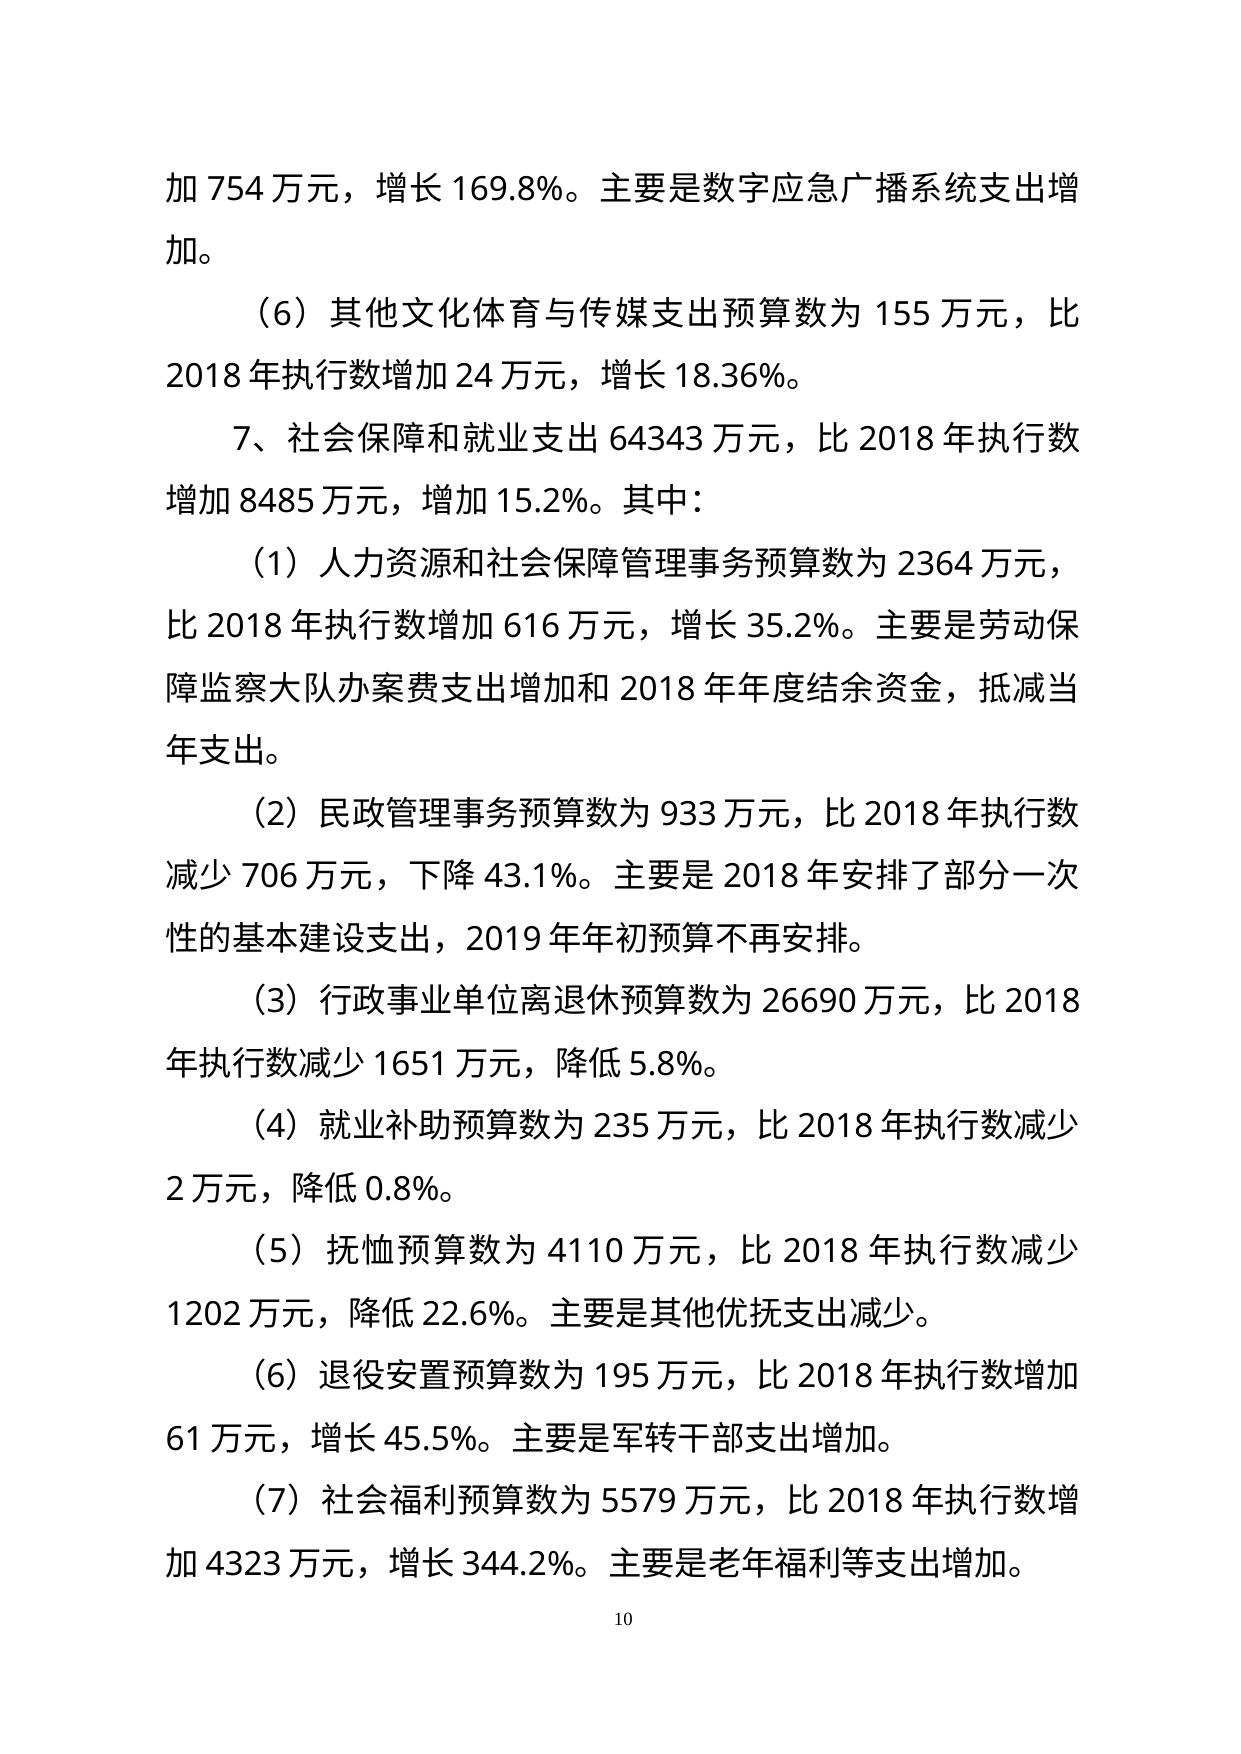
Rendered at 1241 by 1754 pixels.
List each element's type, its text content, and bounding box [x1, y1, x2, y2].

text 7、社会保障和就业支出64343万元，比2018年执行数增加8485万元，增加15.2%。其中： [165, 400, 1081, 525]
text （6）退役安置预算数为195万元，比2018年执行数增加61万元，增长45.5%。主要是军转干部支出增加。 [165, 1337, 1081, 1462]
text （1）人力资源和社会保障管理事务预算数为2364万元，比2018年执行数增加616万元，增长35.2%。主要是劳动保障监察大队办案费支出增加和2018年年度结余资金，抵减当年支出。 [165, 525, 1081, 775]
text （6）其他文化体育与传媒支出预算数为155万元，比2018年执行数增加24万元，增长18.36%。 [165, 275, 1081, 400]
text （5）抚恤预算数为4110万元，比2018年执行数减少1202万元，降低22.6%。主要是其他优抚支出减少。 [165, 1212, 1081, 1337]
text （4）就业补助预算数为235万元，比2018年执行数减少2万元，降低0.8%。 [165, 1087, 1081, 1212]
text （2）民政管理事务预算数为933万元，比2018年执行数减少706万元，下降43.1%。主要是2018年安排了部分一次性的基本建设支出，2019年年初预算不再安排。 [165, 775, 1081, 962]
text （3）行政事业单位离退休预算数为26690万元，比2018年执行数减少1651万元，降低5.8%。 [165, 962, 1081, 1087]
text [165, 150, 1081, 275]
text （7）社会福利预算数为5579万元，比2018年执行数增加4323万元，增长344.2%。主要是老年福利等支出增加。 [165, 1462, 1081, 1587]
